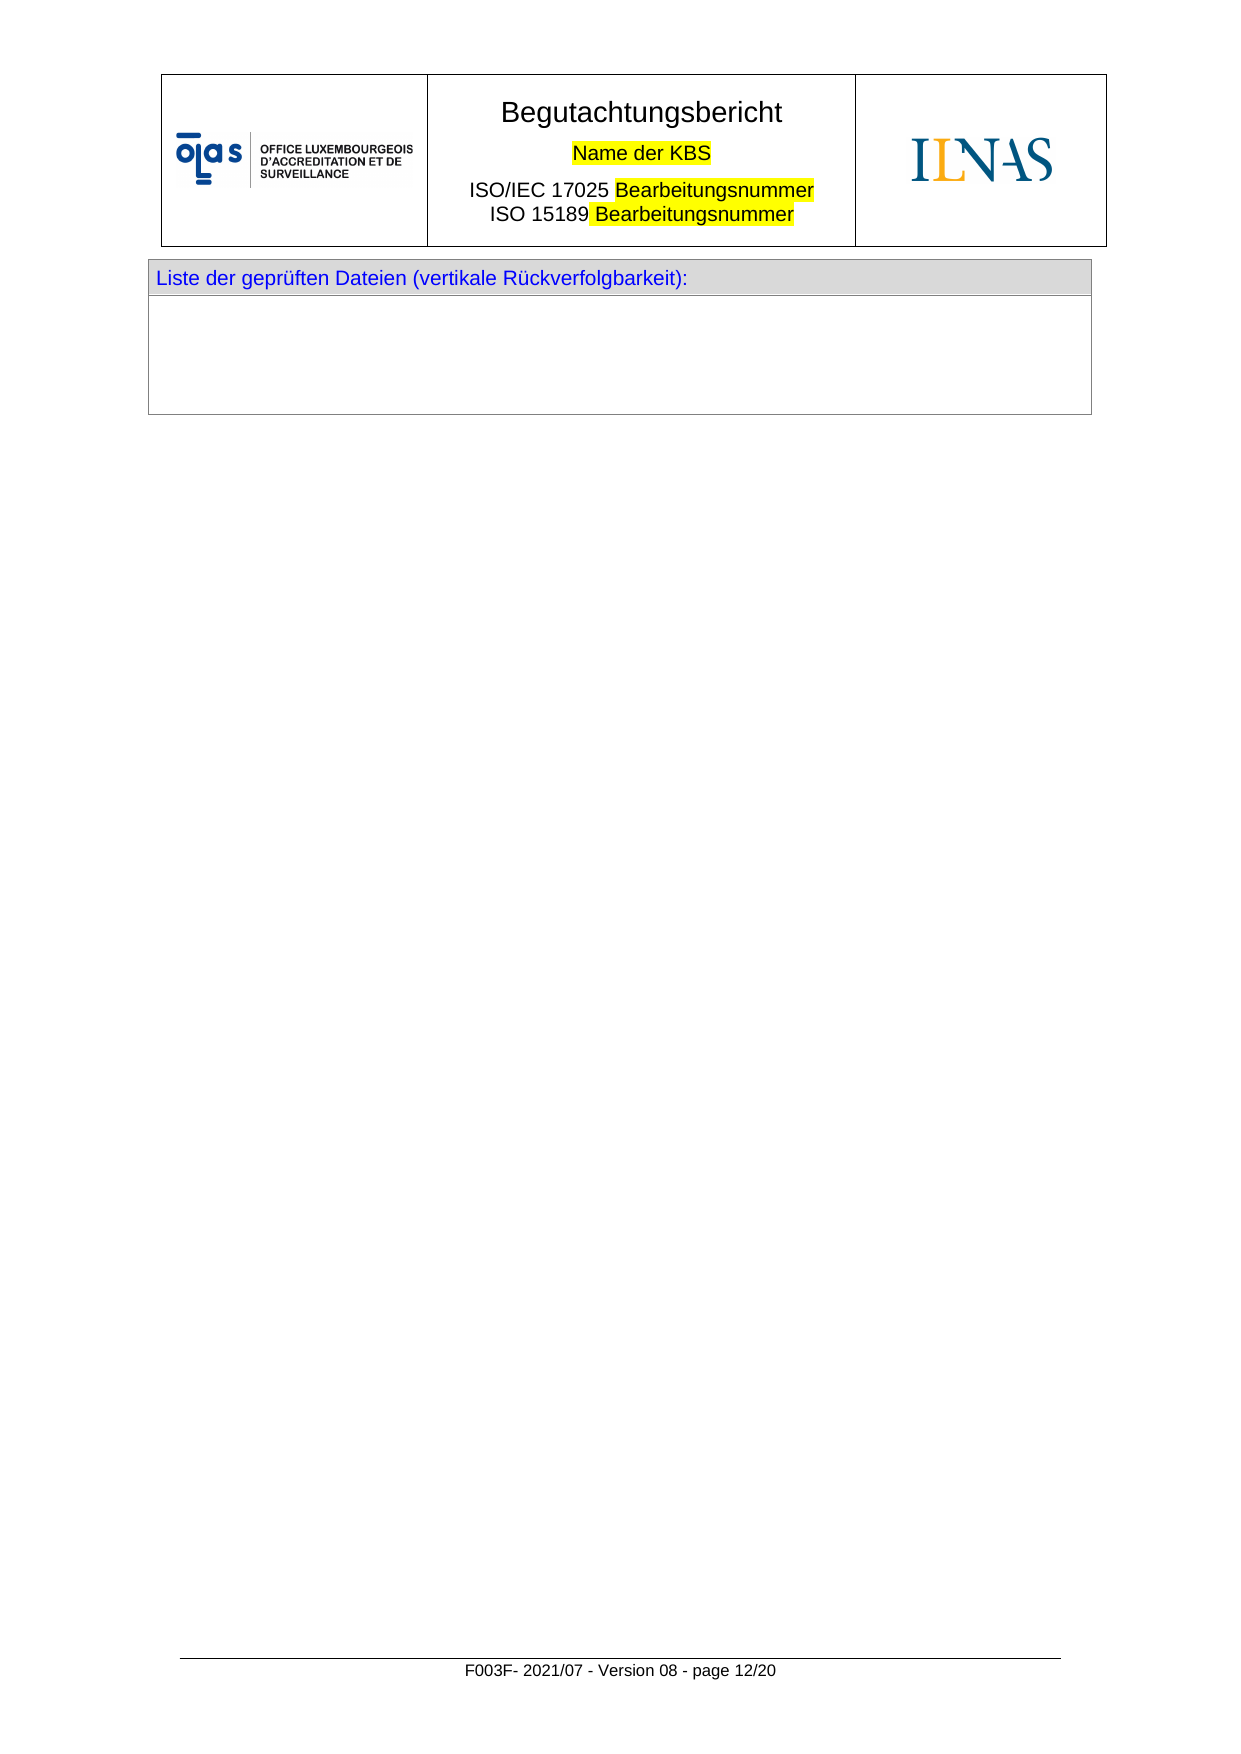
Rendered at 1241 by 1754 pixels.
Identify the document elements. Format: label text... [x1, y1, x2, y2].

table_cell [149, 296, 1091, 414]
picture [176, 132, 413, 188]
table_cell Liste der geprüften Dateien (vertikale Rückverfolgbarkeit): [149, 260, 1091, 294]
picture [906, 137, 1057, 184]
